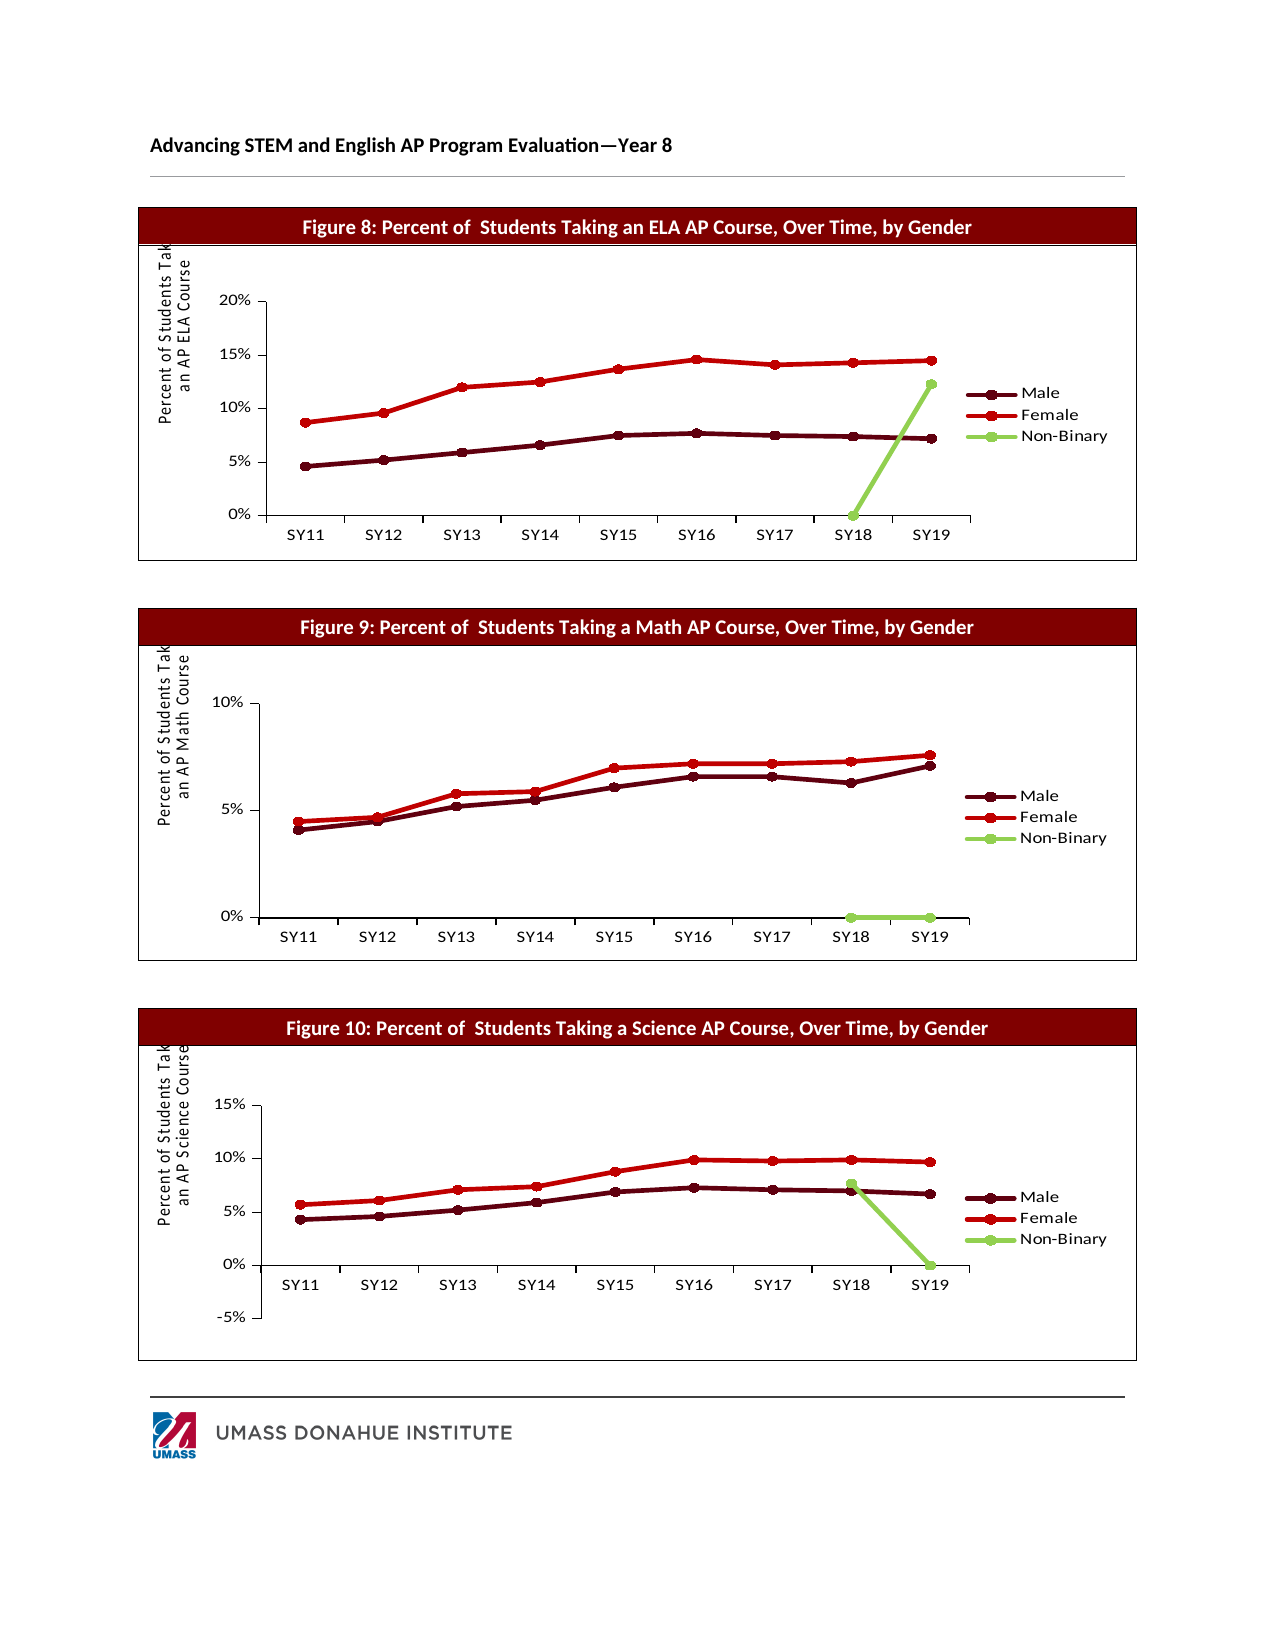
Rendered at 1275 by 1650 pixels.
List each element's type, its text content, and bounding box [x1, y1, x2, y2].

table_header Figure 8: Percent of Students Taking an ELA AP Course, Over Time, by Gender [139, 208, 1136, 244]
picture [150, 1410, 513, 1461]
table_cell [139, 246, 1136, 559]
table_cell [139, 1046, 1136, 1360]
table_header Figure 10: Percent of Students Taking a Science AP Course, Over Time, by Gender [139, 1009, 1136, 1045]
table_cell [139, 646, 1136, 960]
table_header Figure 9: Percent of Students Taking a Math AP Course, Over Time, by Gender [139, 609, 1136, 645]
